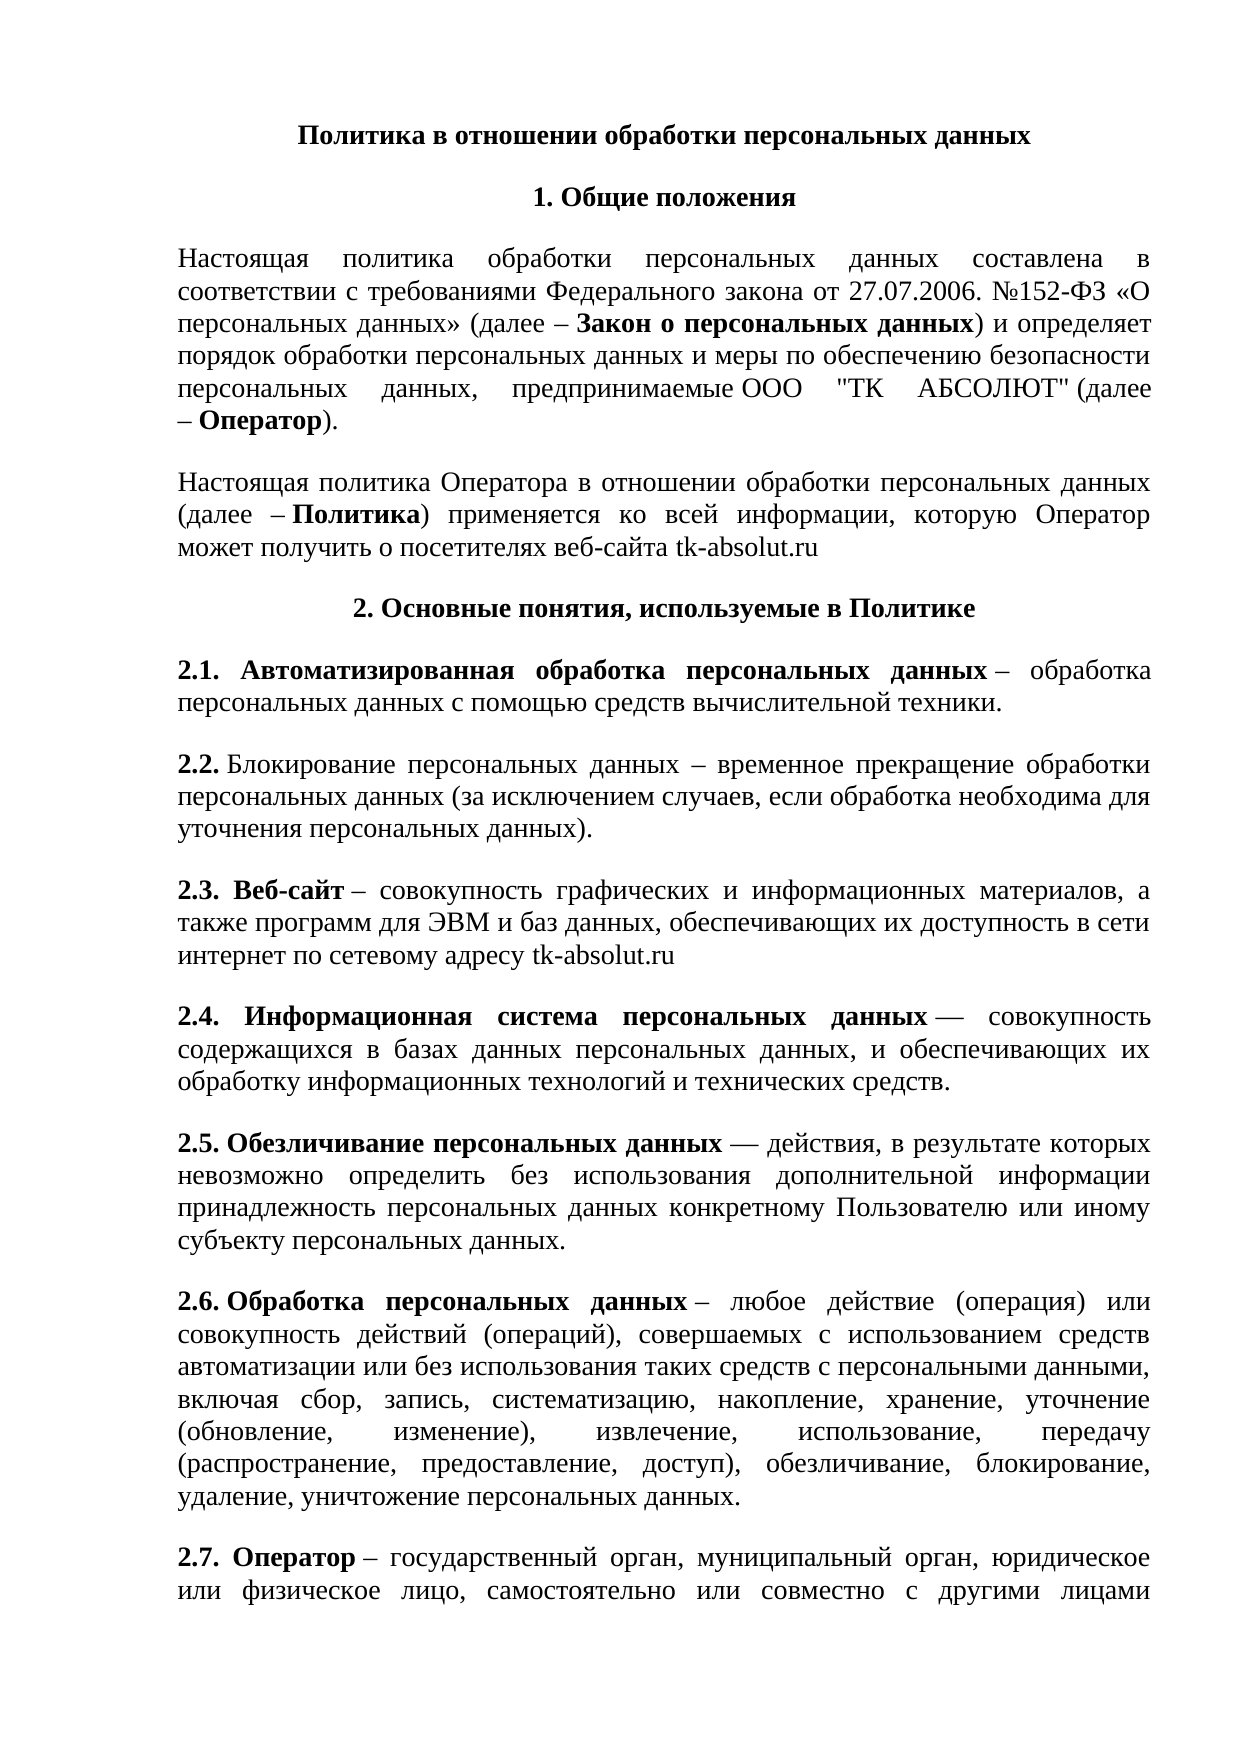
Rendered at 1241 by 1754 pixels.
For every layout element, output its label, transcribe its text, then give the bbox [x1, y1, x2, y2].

text 2.3. Веб-сайт – совокупность графических и информационных материалов, а также программ для ЭВМ и баз данных, обеспечивающих их доступность в сети интернет по сетевому адресу tk-absolut.ru [177, 873, 1152, 970]
text 2.5. Обезличивание персональных данных — действия, в результате которых невозможно определить без использования дополнительной информации принадлежность персональных данных конкретному Пользователю или иному субъекту персональных данных. [177, 1126, 1152, 1255]
text 2.1. Автоматизированная обработка персональных данных – обработка персональных данных с помощью средств вычислительной техники. [177, 653, 1152, 717]
text Настоящая политика Оператора в отношении обработки персональных данных (далее – Политика) применяется ко всей информации, которую Оператор может получить о посетителях веб-сайта tk-absolut.ru [177, 465, 1152, 562]
text 2. Основные понятия, используемые в Политике [177, 591, 1152, 623]
text 2.6. Обработка персональных данных – любое действие (операция) или совокупность действий (операций), совершаемых с использованием средств автоматизации или без использования таких средств с персональными данными, включая сбор, запись, систематизацию, накопление, хранение, уточнение (обновление, изменение), извлечение, использование, передачу (распространение, предоставление, доступ), обезличивание, блокирование, удаление, уничтожение персональных данных. [177, 1284, 1152, 1511]
text 2.2. Блокирование персональных данных – временное прекращение обработки персональных данных (за исключением случаев, если обработка необходима для уточнения персональных данных). [177, 747, 1152, 844]
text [177, 1540, 1152, 1605]
text Политика в отношении обработки персональных данных [177, 118, 1152, 151]
text Настоящая политика обработки персональных данных составлена в соответствии с требованиями Федерального закона от 27.07.2006. №152-ФЗ «О персональных данных» (далее – Закон о персональных данных) и определяет порядок обработки персональных данных и меры по обеспечению безопасности персональных данных, предпринимаемые ООО "ТК АБСОЛЮТ" (далее – Оператор). [177, 241, 1152, 436]
text 2.4. Информационная система персональных данных — совокупность содержащихся в базах данных персональных данных, и обеспечивающих их обработку информационных технологий и технических средств. [177, 999, 1152, 1097]
text 1. Общие положения [177, 180, 1152, 212]
